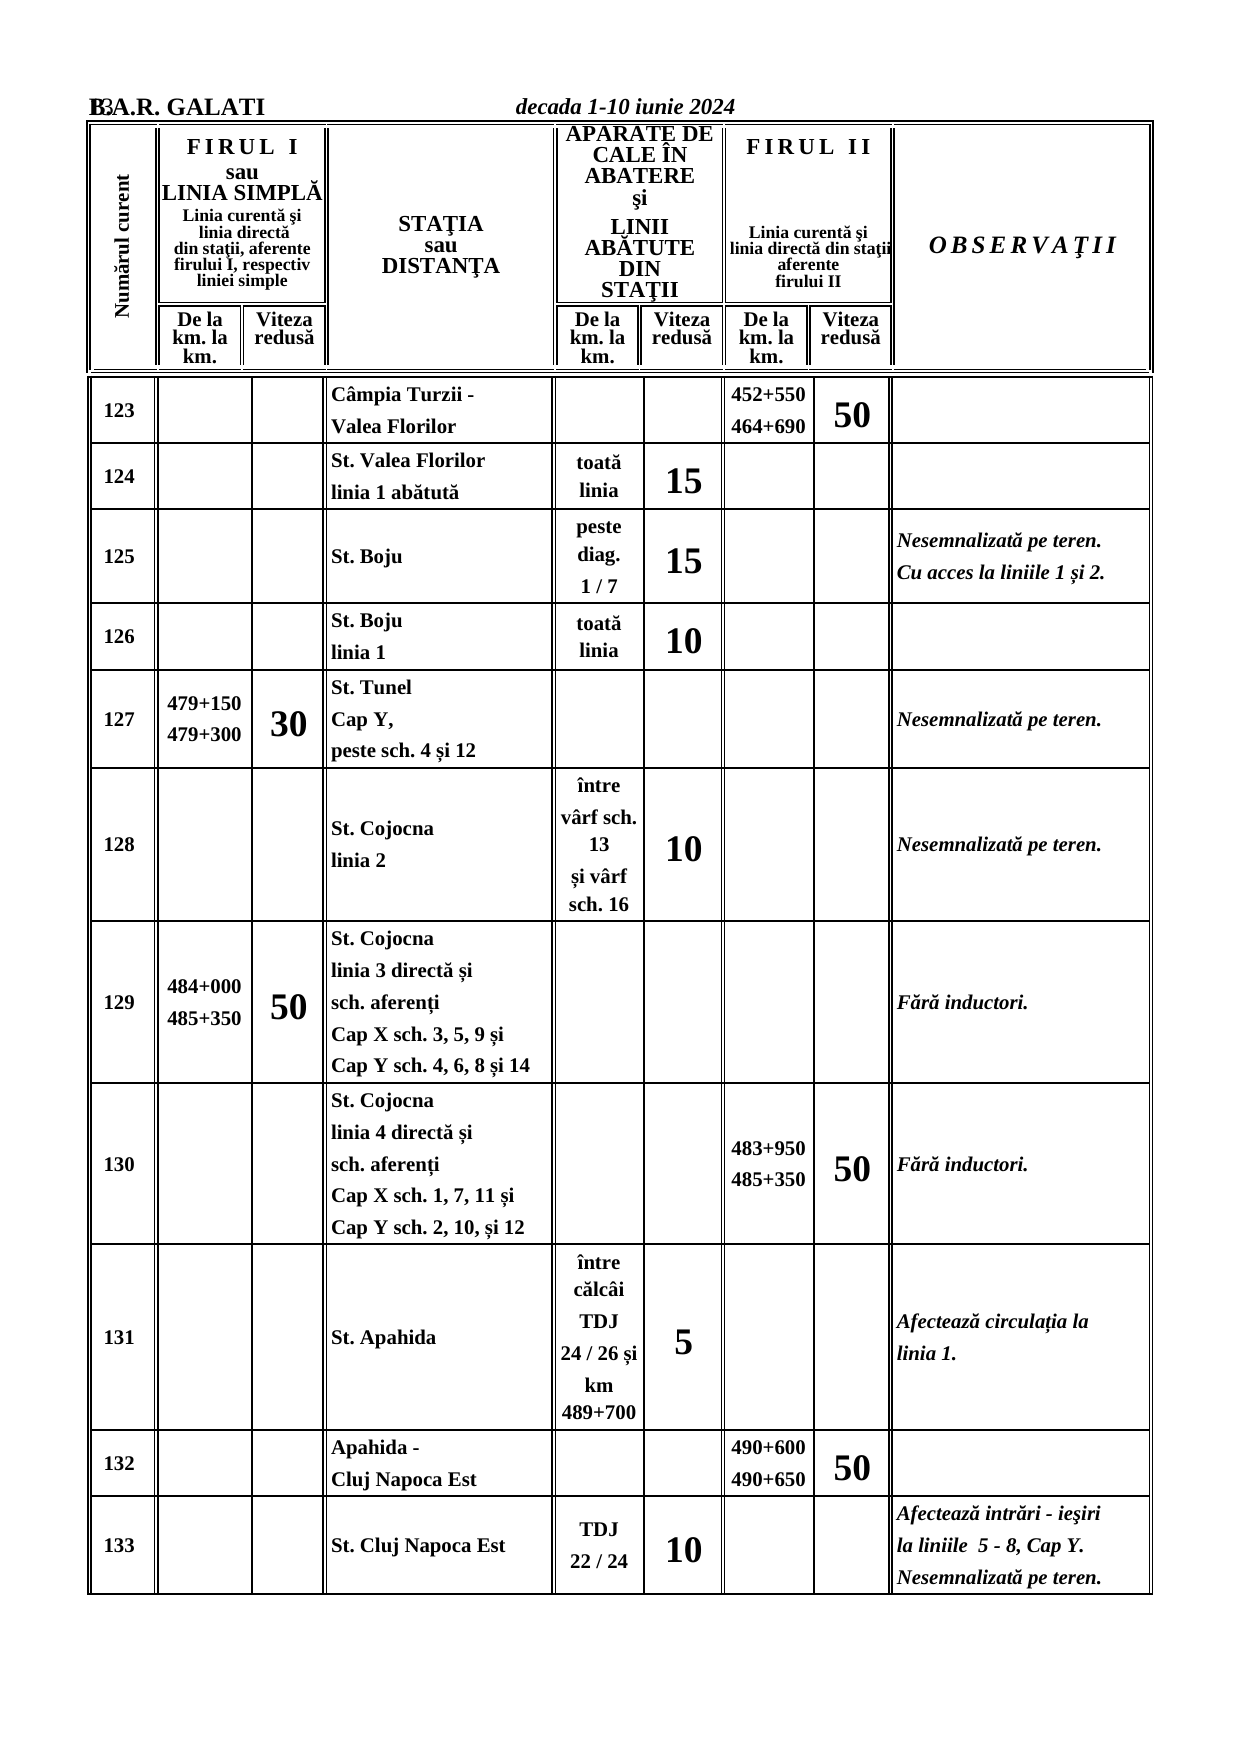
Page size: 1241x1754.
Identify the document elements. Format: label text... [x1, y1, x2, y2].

table_cell peste diag. 1 / 7 [556, 510, 643, 602]
table_cell [815, 671, 888, 767]
table_cell [92, 510, 154, 602]
table_cell Nesemnalizată pe teren. [893, 769, 1149, 920]
table_cell 479+150 479+300 [159, 671, 251, 767]
table_cell Nesemnalizată pe teren. [893, 671, 1149, 767]
table_cell [159, 378, 251, 442]
table_cell [725, 1497, 813, 1593]
table_cell [725, 769, 813, 920]
table_cell [159, 1431, 251, 1495]
table_cell [92, 769, 154, 920]
table_cell [893, 378, 1149, 442]
table_cell [159, 604, 251, 668]
table_cell 50 [815, 1431, 888, 1495]
table_cell [645, 1084, 721, 1243]
table_cell 490+600 490+650 [725, 1431, 813, 1495]
table_cell [92, 1245, 154, 1428]
table_cell Fără inductori. [893, 1084, 1149, 1243]
table_cell St. Cojocna linia 2 [327, 769, 551, 920]
table_cell [92, 1431, 154, 1495]
table_cell St. Apahida [327, 1245, 551, 1428]
table_cell [815, 444, 888, 508]
table_cell toată linia [556, 604, 643, 668]
table_cell [159, 769, 251, 920]
table_cell Afectează circulația la linia 1. [893, 1245, 1149, 1428]
table_cell [159, 1497, 251, 1593]
table_cell între călcâi TDJ 24 / 26 și km 489+700 [556, 1245, 643, 1428]
table_cell [815, 769, 888, 920]
table_cell [159, 510, 251, 602]
table_cell [725, 922, 813, 1082]
table_cell [645, 922, 721, 1082]
table_cell [815, 510, 888, 602]
table_cell [725, 1245, 813, 1428]
table_cell [893, 444, 1149, 508]
table_cell [645, 671, 721, 767]
table_cell [725, 671, 813, 767]
table_cell [815, 1497, 888, 1593]
table_cell [92, 1084, 154, 1243]
table_cell 10 [645, 604, 721, 668]
table_cell [815, 604, 888, 668]
table_cell [253, 1245, 322, 1428]
table_cell St. Cojocna linia 3 directă și sch. aferenți Cap X sch. 3, 5, 9 și Cap Y sch. 4, 6, 8 și 14 [327, 922, 551, 1082]
table_cell 452+550 464+690 [725, 378, 813, 442]
table_cell St. Cojocna linia 4 directă și sch. aferenți Cap X sch. 1, 7, 11 și Cap Y sch. 2, 10, și 12 [327, 1084, 551, 1243]
table_cell [556, 1084, 643, 1243]
table_cell [92, 604, 154, 668]
table_cell [159, 444, 251, 508]
table_cell [253, 1497, 322, 1593]
table_cell St. Boju linia 1 [327, 604, 551, 668]
table_cell [253, 378, 322, 442]
table_cell 50 [815, 378, 888, 442]
table_cell între vârf sch. 13 și vârf sch. 16 [556, 769, 643, 920]
table_cell St. Boju [327, 510, 551, 602]
table_cell [253, 769, 322, 920]
table_cell 5 [645, 1245, 721, 1428]
table_cell [253, 444, 322, 508]
table_cell [725, 510, 813, 602]
table_cell St. Cluj Napoca Est [327, 1497, 551, 1593]
table_cell [725, 604, 813, 668]
table_cell toată linia [556, 444, 643, 508]
table_cell 30 [253, 671, 322, 767]
table_cell [92, 922, 154, 1082]
table_cell [253, 1431, 322, 1495]
table_cell TDJ 22 / 24 [556, 1497, 643, 1593]
table_cell 10 [645, 769, 721, 920]
table_cell [645, 378, 721, 442]
table_cell Afectează intrări - ieşiri la liniile 5 - 8, Cap Y. Nesemnalizată pe teren. [893, 1497, 1149, 1593]
table_cell Nesemnalizată pe teren. Cu acces la liniile 1 și 2. [893, 510, 1149, 602]
table_cell St. Valea Florilor linia 1 abătută [327, 444, 551, 508]
table_cell [893, 604, 1149, 668]
table_cell [815, 1245, 888, 1428]
table_cell [725, 444, 813, 508]
table_cell [159, 1084, 251, 1243]
table_cell [893, 1431, 1149, 1495]
table_cell 15 [645, 510, 721, 602]
table_cell [253, 604, 322, 668]
table_cell 50 [815, 1084, 888, 1243]
table_cell [253, 1084, 322, 1243]
table_cell [253, 510, 322, 602]
table_cell [815, 922, 888, 1082]
table_cell Apahida - Cluj Napoca Est [327, 1431, 551, 1495]
table_cell [556, 922, 643, 1082]
table_cell 10 [645, 1497, 721, 1593]
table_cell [327, 378, 551, 442]
table_cell [556, 378, 643, 442]
table_cell 483+950 485+350 [725, 1084, 813, 1243]
table_cell [92, 671, 154, 767]
table_cell [556, 671, 643, 767]
table_cell St. Tunel Cap Y, peste sch. 4 și 12 [327, 671, 551, 767]
table_cell [92, 378, 154, 442]
table_cell Fără inductori. [893, 922, 1149, 1082]
table_cell 15 [645, 444, 721, 508]
table_cell 50 [253, 922, 322, 1082]
table_cell [556, 1431, 643, 1495]
table_cell 484+000 485+350 [159, 922, 251, 1082]
table_cell [645, 1431, 721, 1495]
table_cell [92, 444, 154, 508]
table_cell [92, 1497, 154, 1593]
table_cell [159, 1245, 251, 1428]
